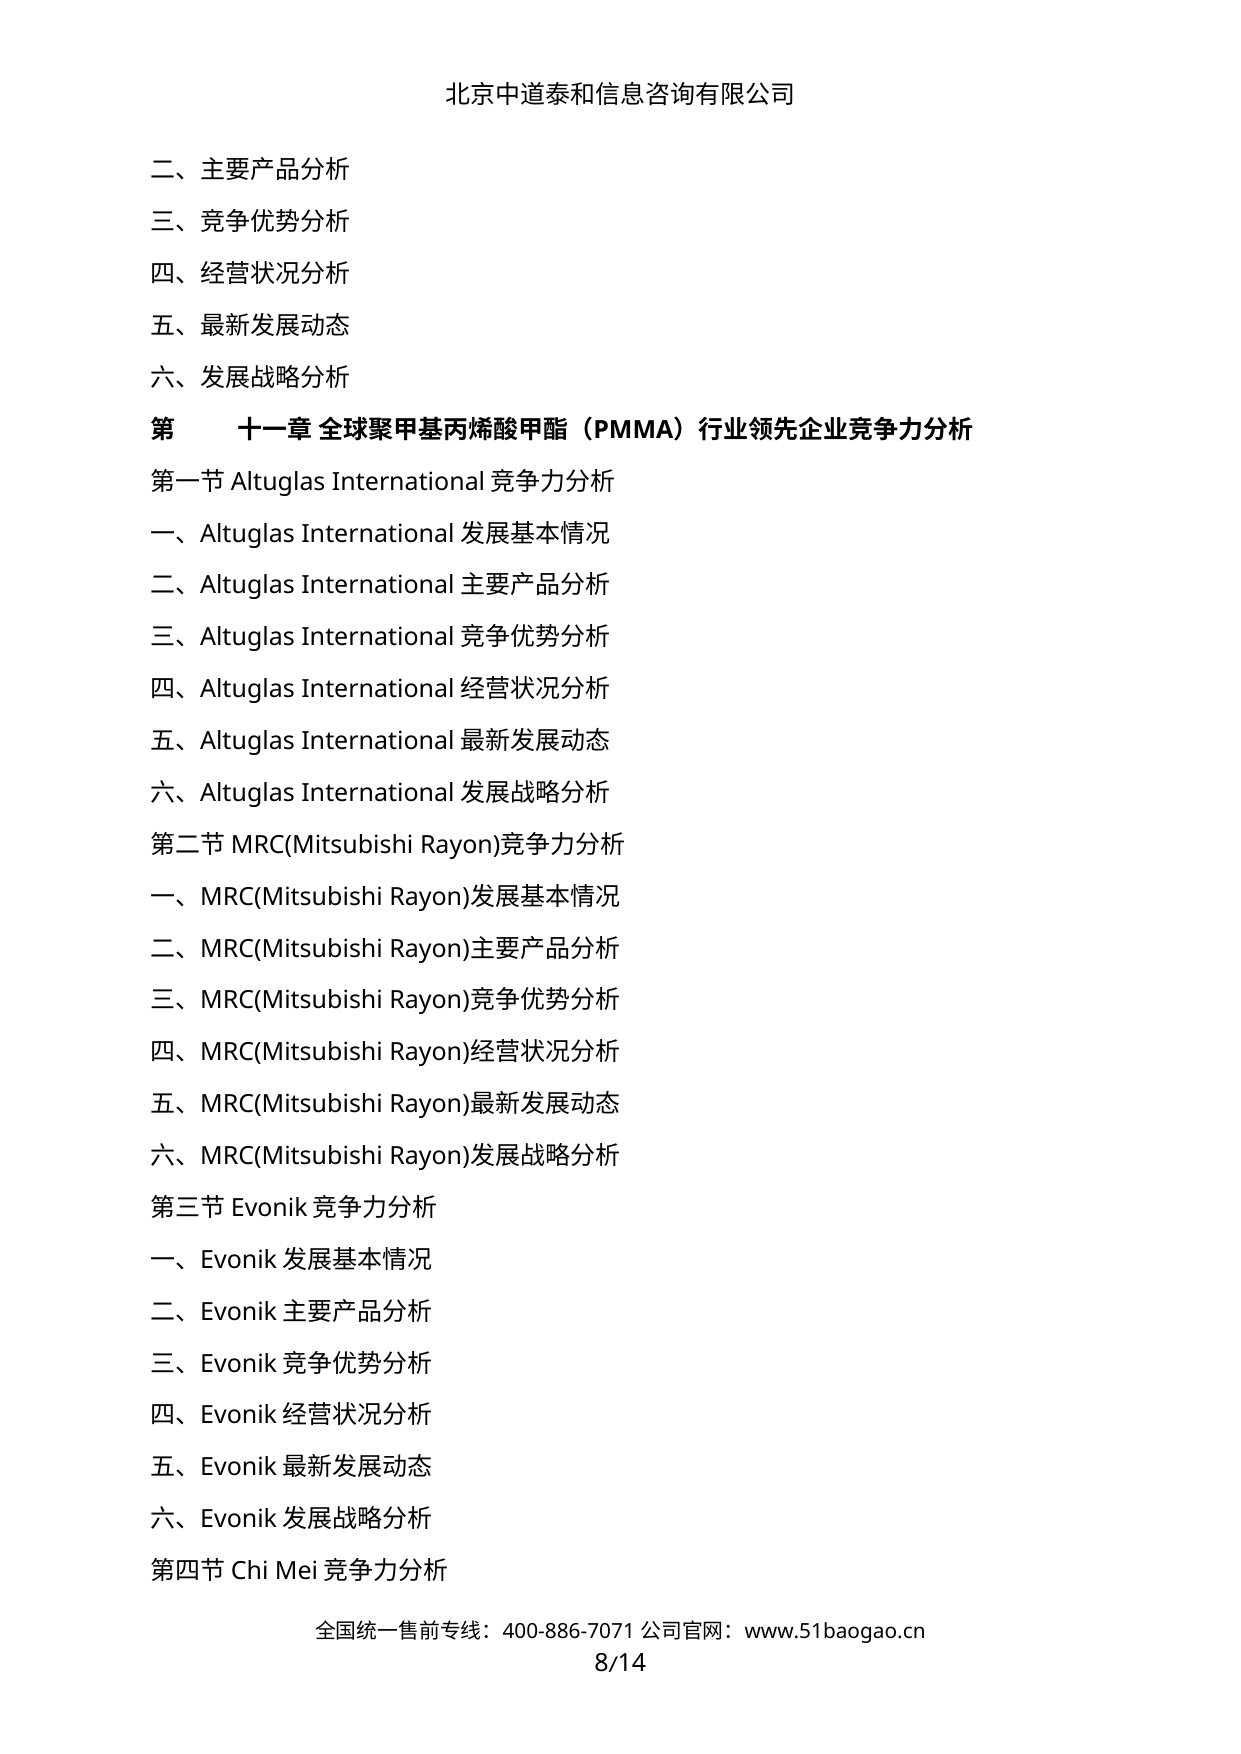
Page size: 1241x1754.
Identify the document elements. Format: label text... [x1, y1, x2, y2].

text 六、Altuglas International发展战略分析 [150, 772, 1090, 809]
text 二、Altuglas International主要产品分析 [150, 565, 1090, 601]
text 六、Evonik发展战略分析 [150, 1499, 1090, 1535]
text 三、竞争优势分析 [150, 202, 1090, 238]
text 六、MRC(Mitsubishi Rayon)发展战略分析 [150, 1136, 1090, 1172]
text 三、Evonik竞争优势分析 [150, 1343, 1090, 1379]
text 一、Altuglas International发展基本情况 [150, 513, 1090, 549]
text 四、MRC(Mitsubishi Rayon)经营状况分析 [150, 1032, 1090, 1068]
text 第 十一章 全球聚甲基丙烯酸甲酯（PMMA）行业领先企业竞争力分析 [150, 409, 1090, 446]
text 四、Altuglas International经营状况分析 [150, 669, 1090, 705]
text 四、Evonik经营状况分析 [150, 1395, 1090, 1431]
text 五、Evonik最新发展动态 [150, 1447, 1090, 1483]
text 五、最新发展动态 [150, 306, 1090, 342]
text 三、MRC(Mitsubishi Rayon)竞争优势分析 [150, 980, 1090, 1016]
text 二、主要产品分析 [150, 150, 1090, 186]
text 三、Altuglas International竞争优势分析 [150, 617, 1090, 653]
text 四、经营状况分析 [150, 254, 1090, 290]
text 二、Evonik主要产品分析 [150, 1291, 1090, 1327]
text 一、MRC(Mitsubishi Rayon)发展基本情况 [150, 876, 1090, 912]
text 五、MRC(Mitsubishi Rayon)最新发展动态 [150, 1084, 1090, 1120]
text 一、Evonik发展基本情况 [150, 1239, 1090, 1276]
text 第三节 Evonik竞争力分析 [150, 1187, 1090, 1224]
text 二、MRC(Mitsubishi Rayon)主要产品分析 [150, 928, 1090, 964]
text 五、Altuglas International最新发展动态 [150, 721, 1090, 757]
text 第二节 MRC(Mitsubishi Rayon)竞争力分析 [150, 824, 1090, 861]
text 第四节 Chi Mei竞争力分析 [150, 1551, 1090, 1587]
text 第一节 Altuglas International竞争力分析 [150, 461, 1090, 497]
text 六、发展战略分析 [150, 357, 1090, 394]
